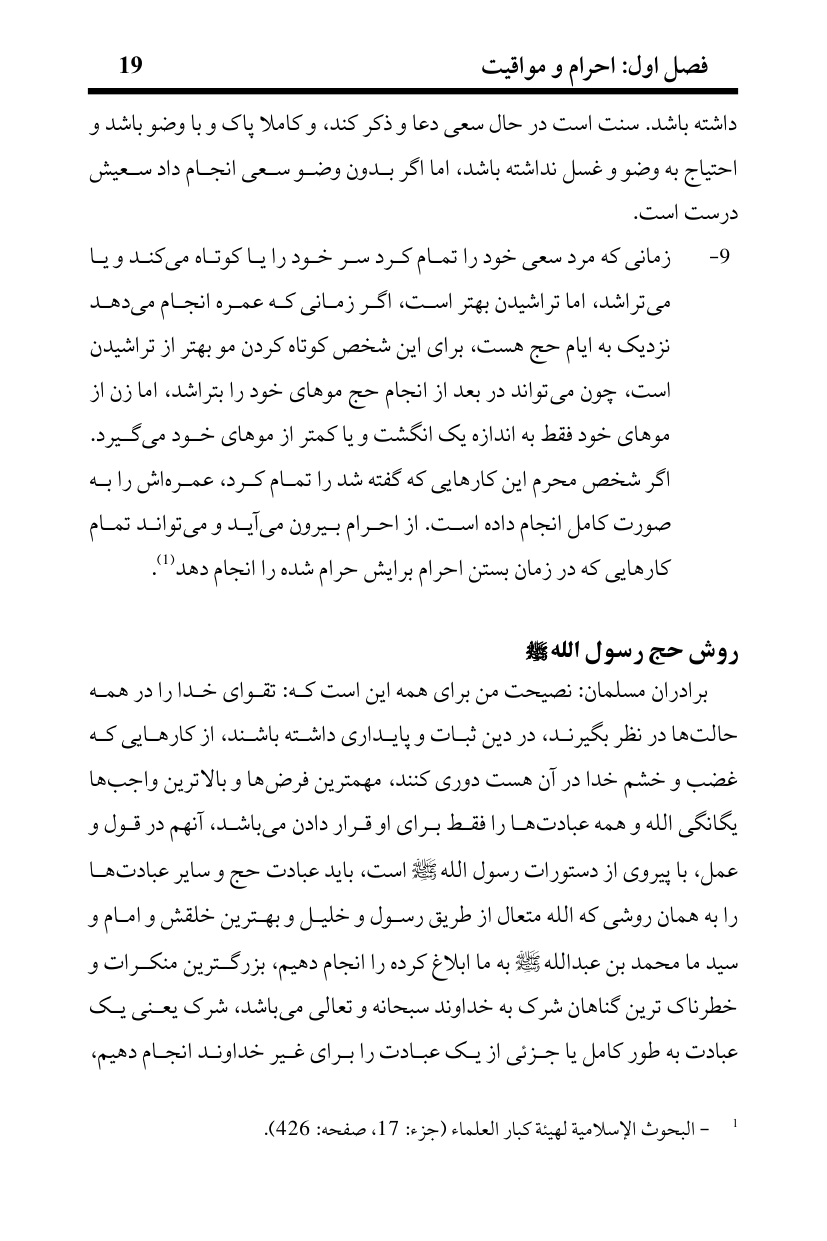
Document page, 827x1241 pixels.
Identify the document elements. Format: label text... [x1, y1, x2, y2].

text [89, 671, 738, 1077]
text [89, 104, 738, 238]
list زمانی که مرد سعی خود را تمام کرد سر خود را یا کوتاه می‌کند و یا می‌تراشد، اما تراشیدن بهتر است، اگر زمانی که عمره انجام می‌دهد نزدیک به ایام حج هست، برای این شخص کوتاه کردن مو بهتر از تراشیدن است، چون می‌تواند در بعد از انجام حج موهای خود را بتراشد، اما زن از موهای خود فقط به اندازه یک انگشت و یا کمتر از موهای خود می‌گیرد. اگر شخص محرم این کارهایی که گفته شد را تمام کرد، عمره‌اش را به صورت کامل انجام داده است. از احرام بیرون می‌آید و می‌تواند تمام کارهایی که در زمان بستن احرام برایش حرام شده را انجام دهد(). [89, 238, 708, 593]
text روش حج رسول الله ج [89, 631, 738, 671]
